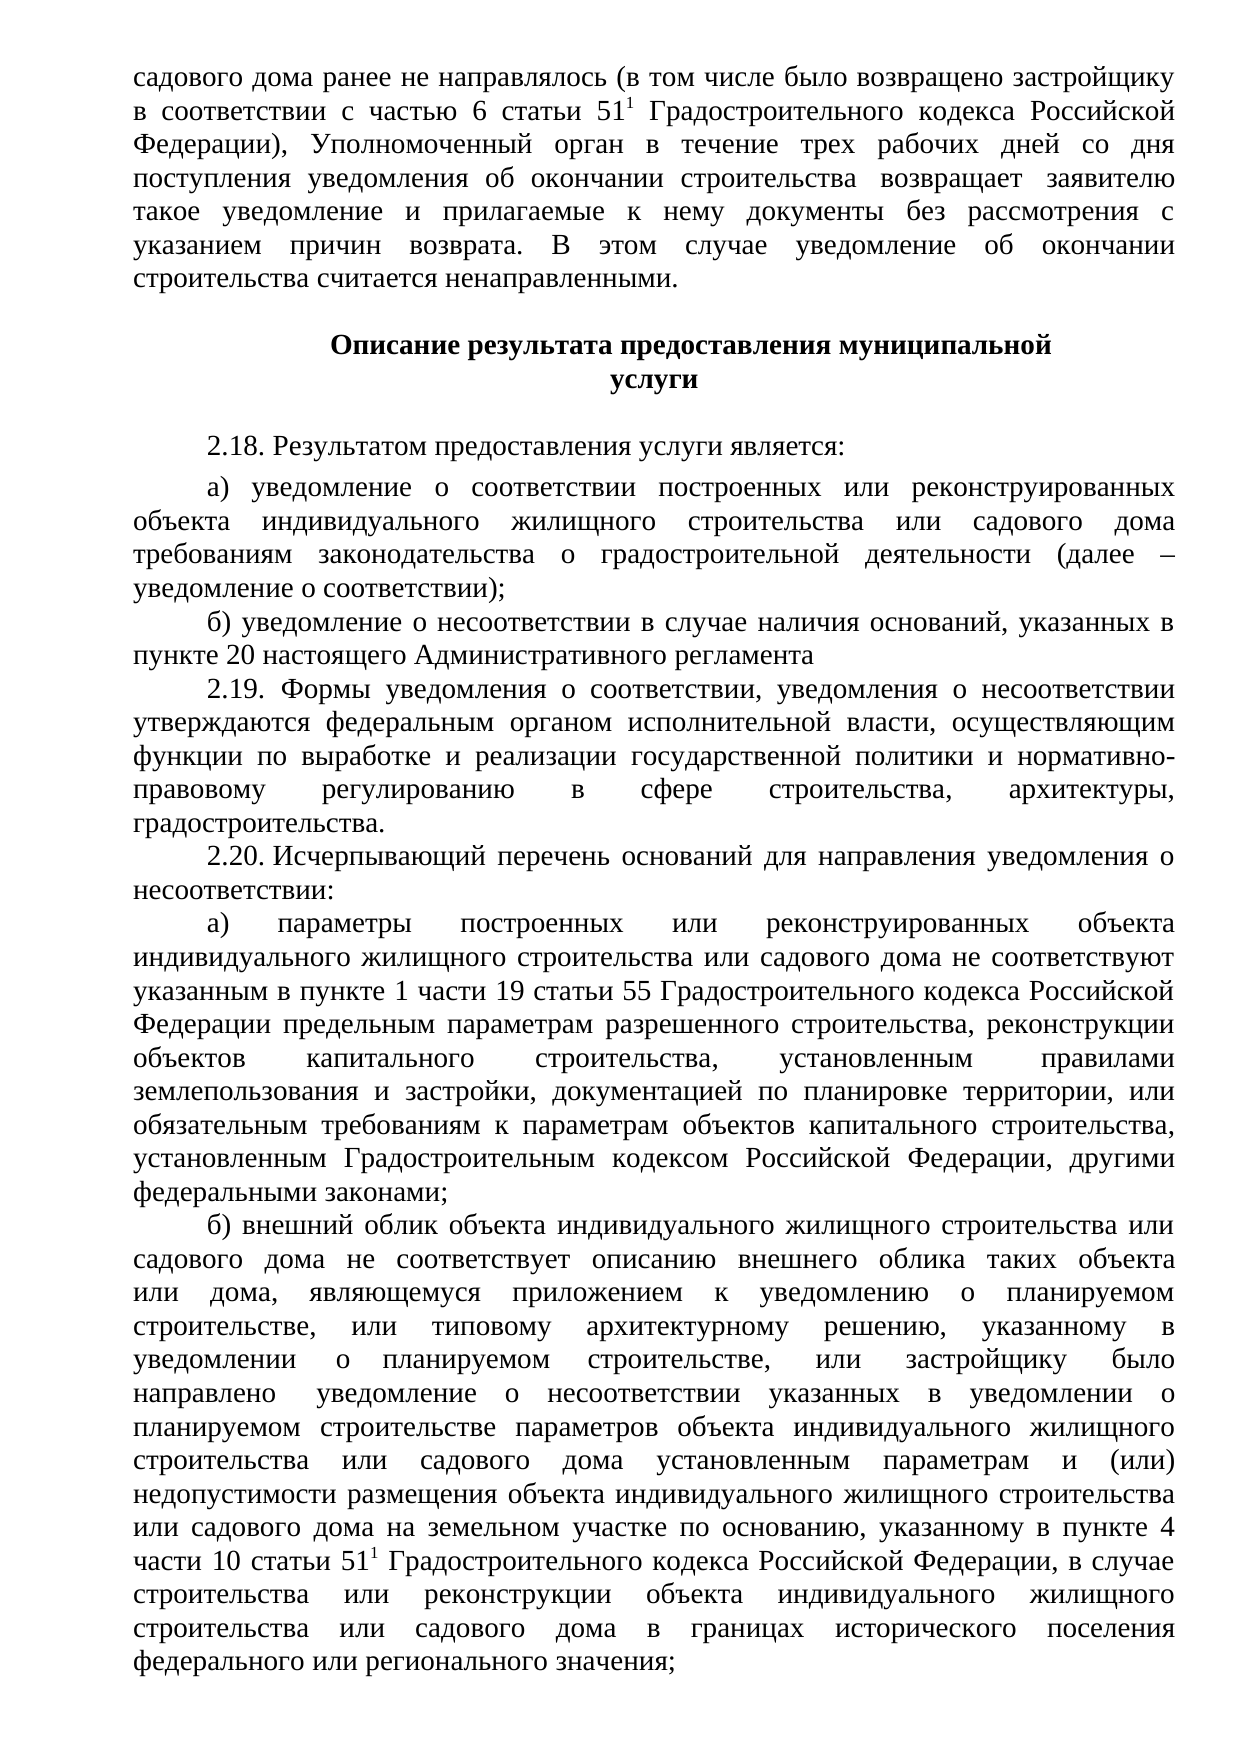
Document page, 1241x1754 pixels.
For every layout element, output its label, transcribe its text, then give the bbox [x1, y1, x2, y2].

list Исчерпывающий перечень оснований для направления уведомления о несоответствии: [133, 838, 1175, 906]
text б) внешний облик объекта индивидуального жилищного строительства или садового дома не соответствует описанию внешнего облика таких объекта или дома, являющемуся приложением к уведомлению о планируемом строительстве, или типовому архитектурному решению, указанному в уведомлении о планируемом строительстве, или застройщику было направлено уведомление о несоответствии указанных в уведомлении о планируемом строительстве параметров объекта индивидуального жилищного строительства или садового дома установленным параметрам и (или) недопустимости размещения объекта индивидуального жилищного строительства или садового дома на земельном участке по основанию, указанному в пункте 4 части 10 статьи 511 Градостроительного кодекса Российской Федерации, в случае строительства или реконструкции объекта индивидуального жилищного строительства или садового дома в границах исторического поселения федерального или регионального значения; [133, 1207, 1175, 1677]
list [133, 59, 1175, 294]
subtitle Описание результата предоставления муниципальной [205, 327, 1177, 361]
text услуги [133, 361, 1175, 394]
list Результатом предоставления услуги является: [207, 428, 1198, 462]
text а) параметры построенных или реконструированных объекта индивидуального жилищного строительства или садового дома не соответствуют указанным в пункте 1 части 19 статьи 55 Градостроительного кодекса Российской Федерации предельным параметрам разрешенного строительства, реконструкции объектов капитального строительства, установленным правилами землепользования и застройки, документацией по планировке территории, или обязательным требованиям к параметрам объектов капитального строительства, установленным Градостроительным кодексом Российской Федерации, другими федеральными законами; [133, 906, 1175, 1207]
list Формы уведомления о соответствии, уведомления о несоответствии утверждаются федеральным органом исполнительной власти, осуществляющим функции по выработке и реализации государственной политики и нормативно- правовому регулированию в сфере строительства, архитектуры, градостроительства. [133, 671, 1175, 838]
text а) уведомление о соответствии построенных или реконструированных объекта индивидуального жилищного строительства или садового дома требованиям законодательства о градостроительной деятельности (далее – уведомление о соответствии); [133, 469, 1175, 604]
text б) уведомление о несоответствии в случае наличия оснований, указанных в пункте 20 настоящего Административного регламента [133, 604, 1175, 671]
